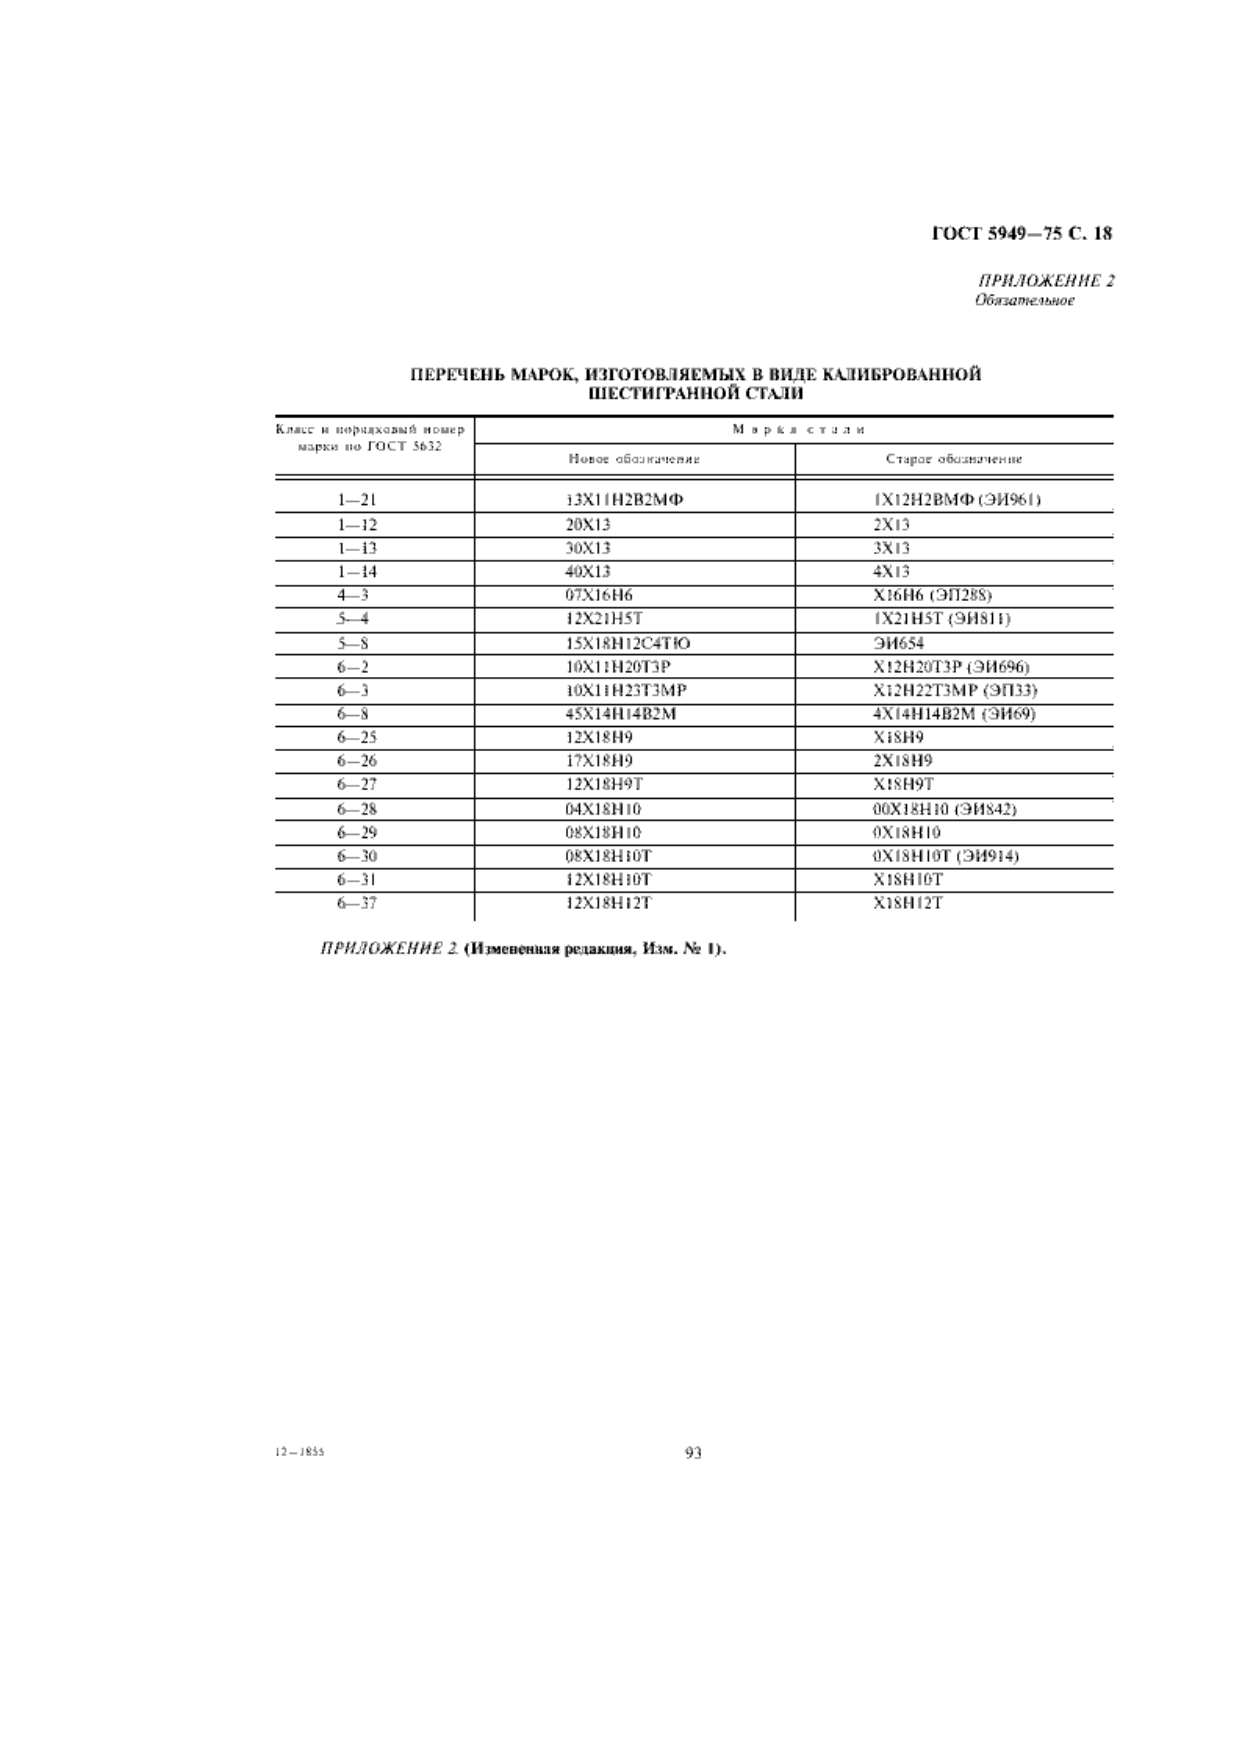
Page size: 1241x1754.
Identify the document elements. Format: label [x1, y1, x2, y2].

picture [177, 118, 1210, 1581]
